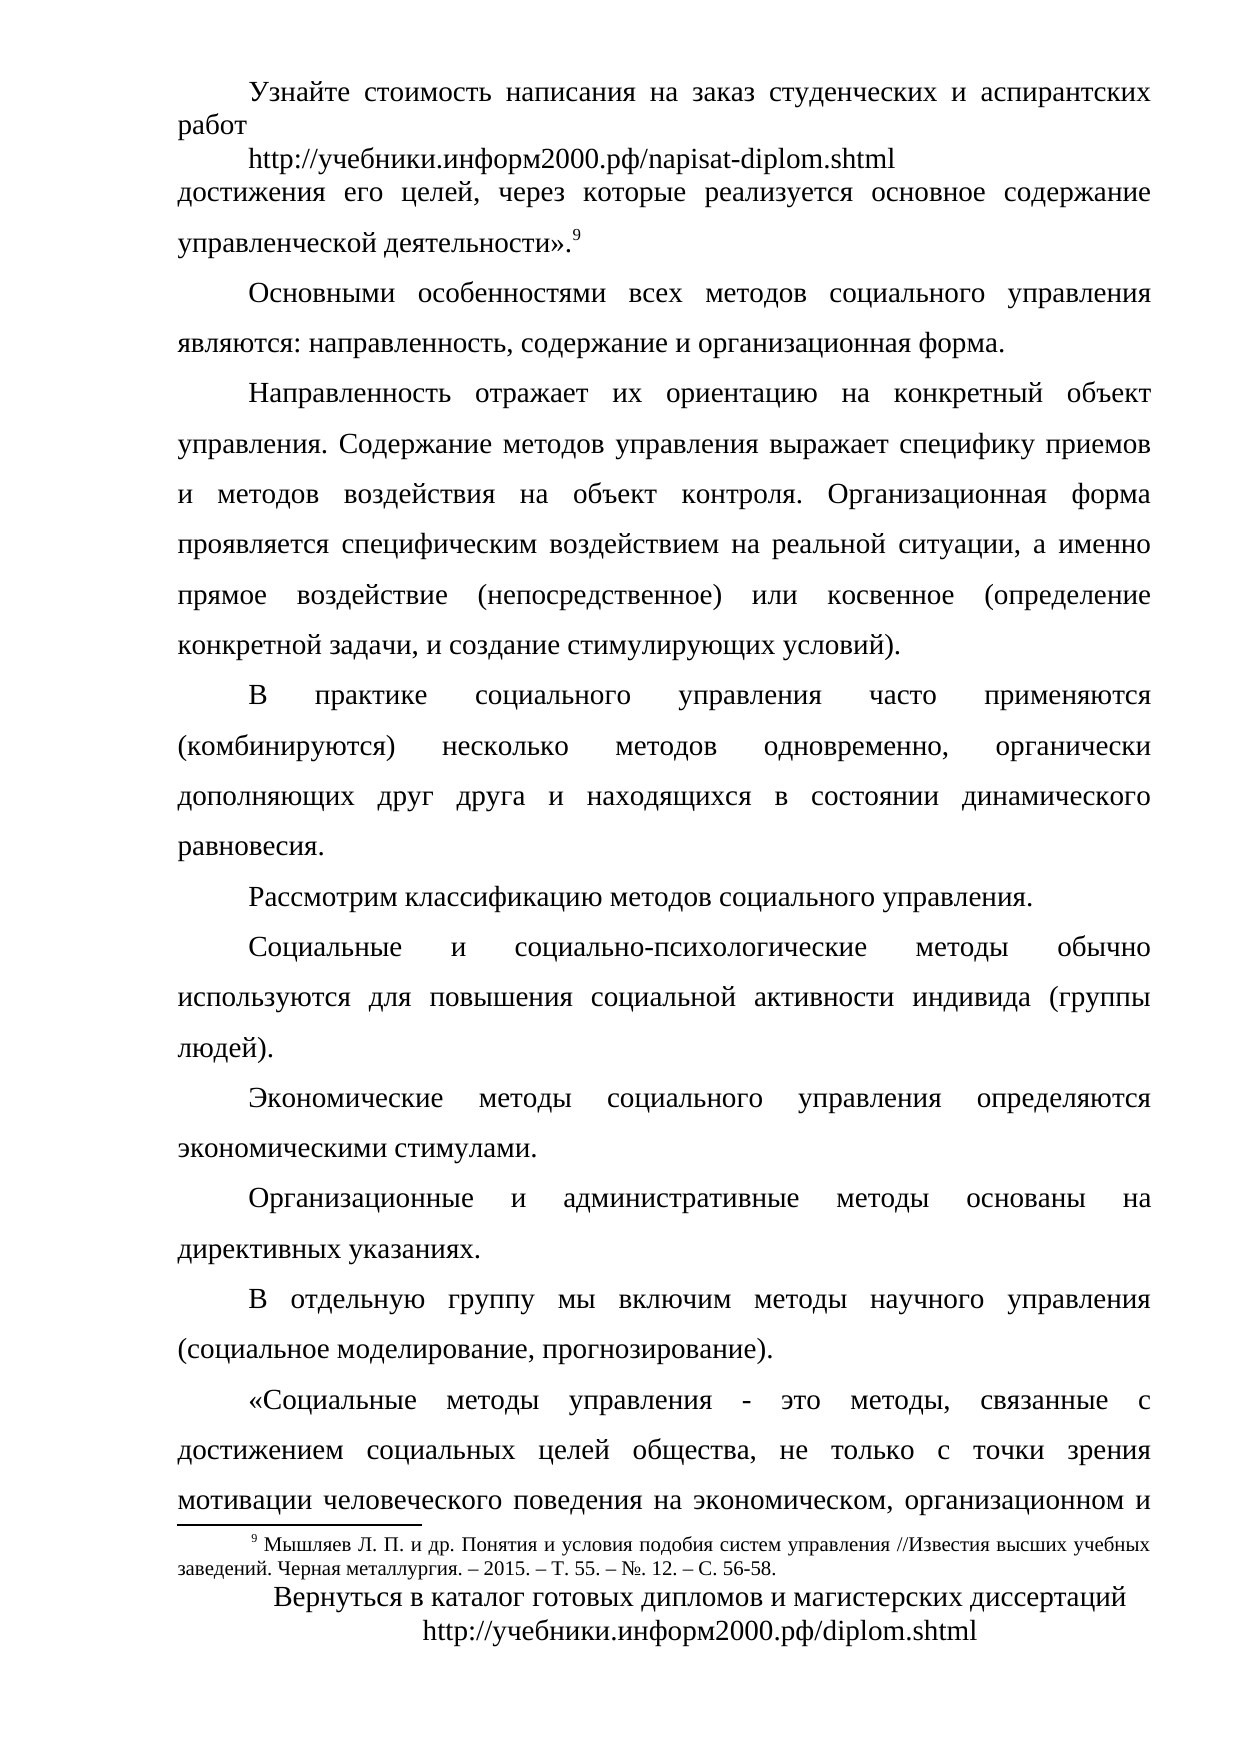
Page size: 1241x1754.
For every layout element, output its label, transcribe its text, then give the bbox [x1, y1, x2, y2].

text Рассмотрим классификацию методов социального управления. [177, 879, 1152, 912]
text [177, 1382, 1152, 1516]
text В практике социального управления часто применяются (комбинируются) несколько методов одновременно, органически дополняющих друг друга и находящихся в состоянии динамического равновесия. [177, 677, 1152, 862]
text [177, 174, 1152, 258]
text Экономические методы социального управления определяются экономическими стимулами. [177, 1080, 1152, 1164]
text Направленность отражает их ориентацию на конкретный объект управления. Содержание методов управления выражает специфику приемов и методов воздействия на объект контроля. Организационная форма проявляется специфическим воздействием на реальной ситуации, а именно прямое воздействие (непосредственное) или косвенное (определение конкретной задачи, и создание стимулирующих условий). [177, 376, 1152, 661]
text Основными особенностями всех методов социального управления являются: направленность, содержание и организационная форма. [177, 275, 1152, 359]
text В отдельную группу мы включим методы научного управления (социальное моделирование, прогнозирование). [177, 1281, 1152, 1365]
text Организационные и административные методы основаны на директивных указаниях. [177, 1181, 1152, 1264]
text Социальные и социально-психологические методы обычно используются для повышения социальной активности индивида (группы людей). [177, 929, 1152, 1063]
